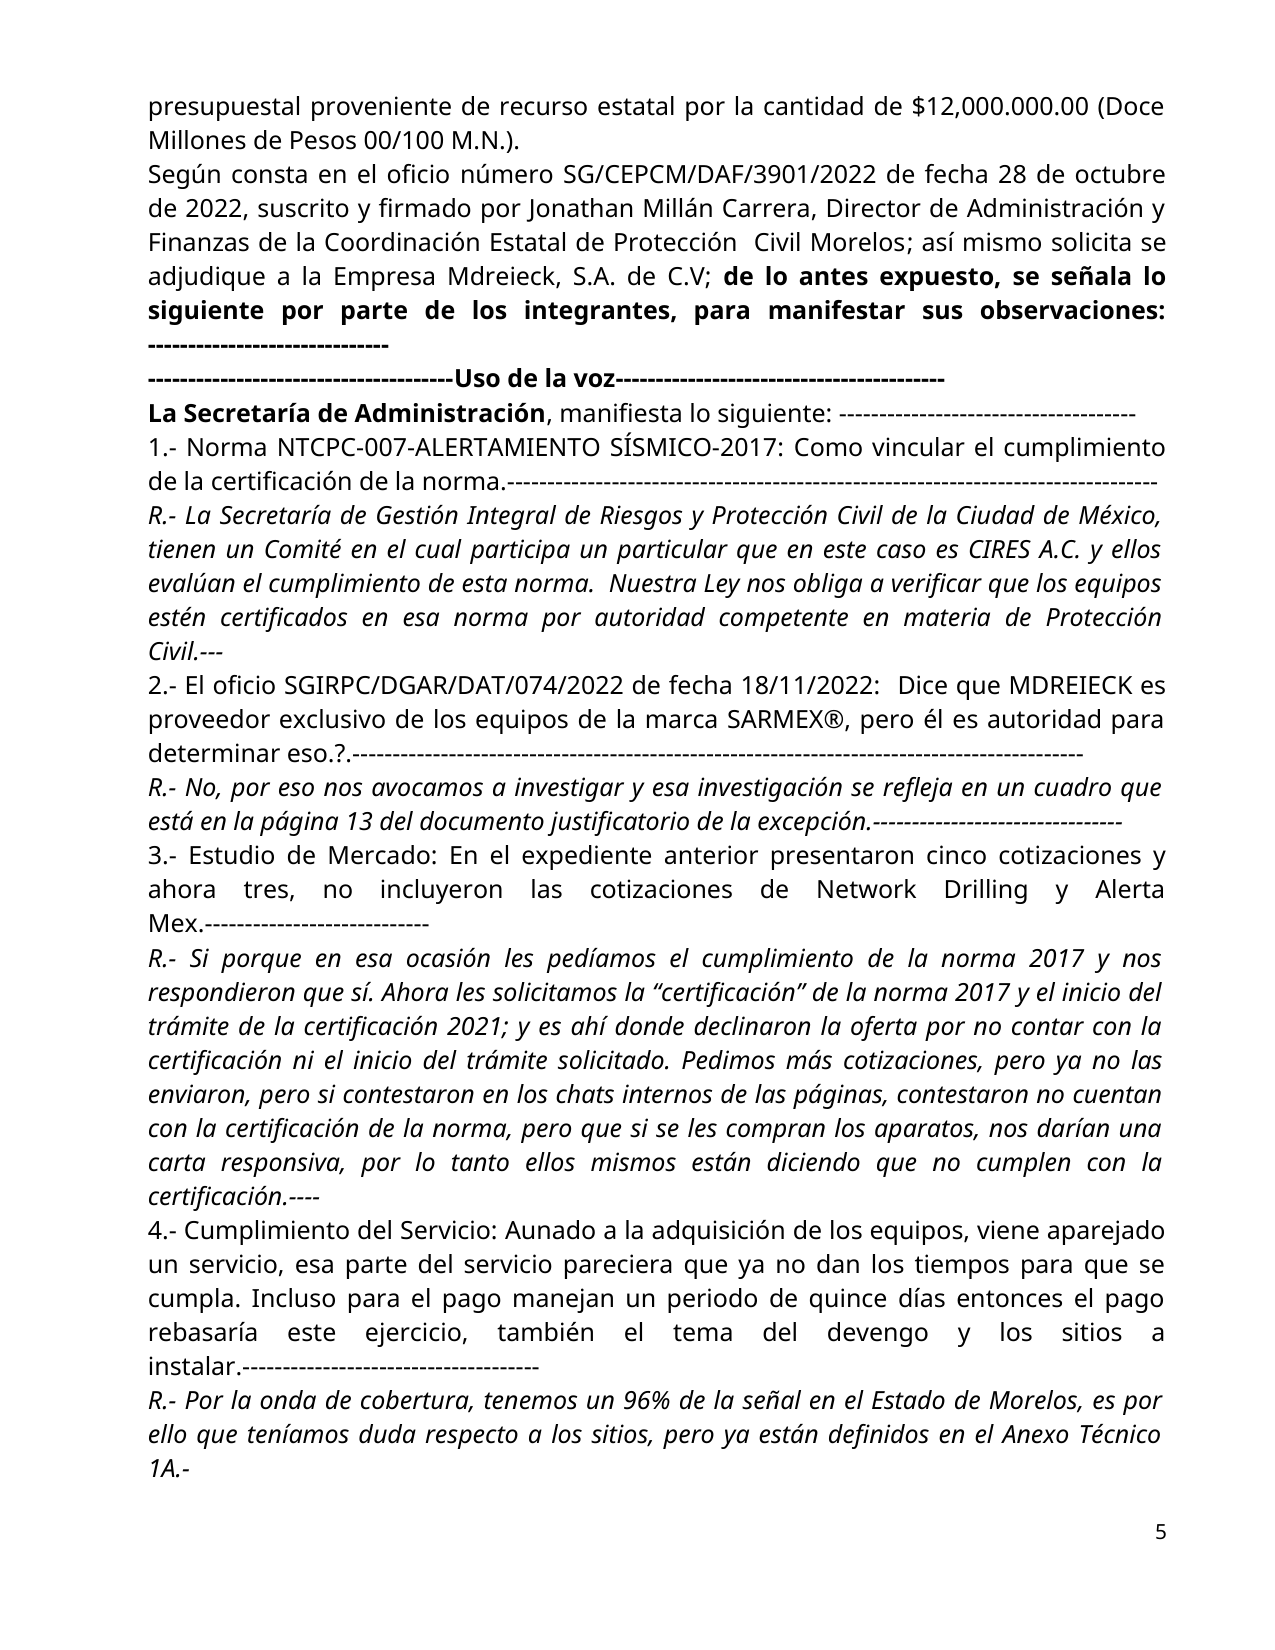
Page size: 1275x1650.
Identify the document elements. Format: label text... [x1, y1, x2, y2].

text 2.- El oficio SGIRPC/DGAR/DAT/074/2022 de fecha 18/11/2022: Dice que MDREIECK es proveedor exclusivo de los equipos de la marca SARMEX®, pero él es autoridad para determinar eso.?.------------------------------------------------------------------------------------------- [148, 668, 1167, 770]
text R.- La Secretaría de Gestión Integral de Riesgos y Protección Civil de la Ciudad de México, tienen un Comité en el cual participa un particular que en este caso es CIRES A.C. y ellos evalúan el cumplimiento de esta norma. Nuestra Ley nos obliga a verificar que los equipos estén certificados en esa norma por autoridad competente en materia de Protección Civil.--- [148, 497, 1167, 668]
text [148, 89, 1167, 157]
text Según consta en el oficio número SG/CEPCM/DAF/3901/2022 de fecha 28 de octubre de 2022, suscrito y firmado por Jonathan Millán Carrera, Director de Administración y Finanzas de la Coordinación Estatal de Protección Civil Morelos; así mismo solicita se adjudique a la Empresa Mdreieck, S.A. de C.V; de lo antes expuesto, se señala lo siguiente por parte de los integrantes, para manifestar sus observaciones: ------------------------------ [148, 157, 1167, 361]
text R.- Por la onda de cobertura, tenemos un 96% de la señal en el Estado de Morelos, es por ello que teníamos duda respecto a los sitios, pero ya están definidos en el Anexo Técnico 1A.- [148, 1383, 1167, 1485]
text 1.- Norma NTCPC-007-ALERTAMIENTO SÍSMICO-2017: Como vincular el cumplimiento de la certificación de la norma.--------------------------------------------------------------------------------- [148, 429, 1167, 497]
text --------------------------------------Uso de la voz----------------------------------------- [148, 361, 1167, 395]
text R.- Si porque en esa ocasión les pedíamos el cumplimiento de la norma 2017 y nos respondieron que sí. Ahora les solicitamos la “certificación” de la norma 2017 y el inicio del trámite de la certificación 2021; y es ahí donde declinaron la oferta por no contar con la certificación ni el inicio del trámite solicitado. Pedimos más cotizaciones, pero ya no las enviaron, pero si contestaron en los chats internos de las páginas, contestaron no cuentan con la certificación de la norma, pero que si se les compran los aparatos, nos darían una carta responsiva, por lo tanto ellos mismos están diciendo que no cumplen con la certificación.---- [148, 940, 1167, 1213]
text R.- No, por eso nos avocamos a investigar y esa investigación se refleja en un cuadro que está en la página 13 del documento justificatorio de la excepción.-------------------------------- [148, 770, 1167, 838]
text 3.- Estudio de Mercado: En el expediente anterior presentaron cinco cotizaciones y ahora tres, no incluyeron las cotizaciones de Network Drilling y Alerta Mex.---------------------------- [148, 838, 1167, 940]
text 4.- Cumplimiento del Servicio: Aunado a la adquisición de los equipos, viene aparejado un servicio, esa parte del servicio pareciera que ya no dan los tiempos para que se cumpla. Incluso para el pago manejan un periodo de quince días entonces el pago rebasaría este ejercicio, también el tema del devengo y los sitios a instalar.------------------------------------- [148, 1213, 1167, 1383]
text La Secretaría de Administración, manifiesta lo siguiente: ------------------------------------- [148, 395, 1167, 429]
